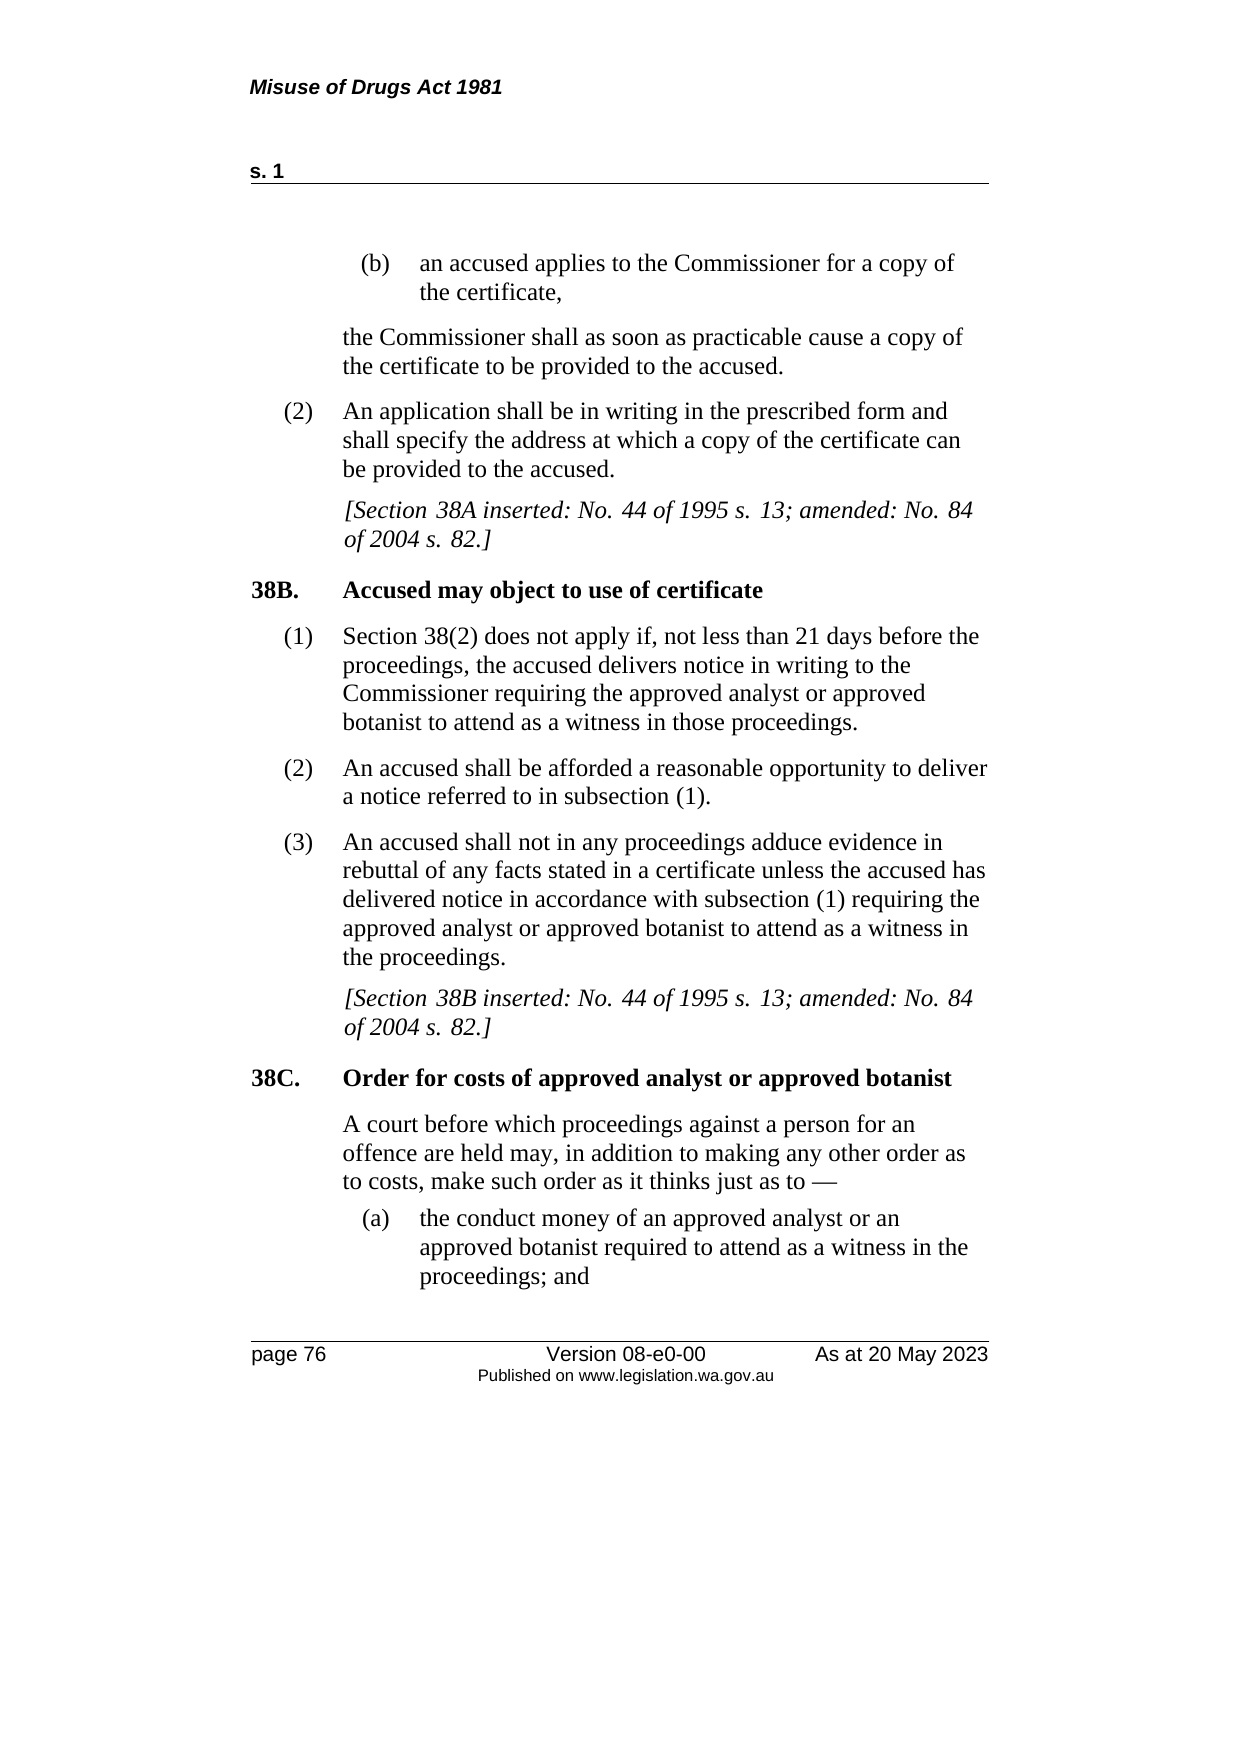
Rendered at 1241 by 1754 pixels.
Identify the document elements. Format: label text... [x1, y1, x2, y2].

text A court before which proceedings against a person for an offence are held may, in addition to making any other order as to costs, make such order as it thinks just as to — [251, 1109, 989, 1195]
text (1) Section 38(2) does not apply if, not less than 21 days before the proceedings, the accused delivers notice in writing to the Commissioner requiring the approved analyst or approved botanist to attend as a witness in those proceedings. [251, 621, 989, 736]
text (3) An accused shall not in any proceedings adduce evidence in rebuttal of any facts stated in a certificate unless the accused has delivered notice in accordance with subsection (1) requiring the approved analyst or approved botanist to attend as a witness in the proceedings. [251, 827, 989, 971]
text [Section 38A inserted: No. 44 of 1995 s. 13; amended: No. 84 of 2004 s. 82.] [251, 495, 989, 553]
text (2) An accused shall be afforded a reasonable opportunity to deliver a notice referred to in subsection (1). [251, 753, 989, 810]
text (a) the conduct money of an approved analyst or an approved botanist required to attend as a witness in the proceedings; and [251, 1203, 989, 1290]
subtitle 38B. Accused may object to use of certificate [251, 576, 989, 604]
text [Section 38B inserted: No. 44 of 1995 s. 13; amended: No. 84 of 2004 s. 82.] [251, 983, 989, 1041]
text (b) an accused applies to the Commissioner for a copy of the certificate, [251, 248, 989, 306]
text (2) An application shall be in writing in the prescribed form and shall specify the address at which a copy of the certificate can be provided to the accused. [251, 396, 989, 483]
subtitle 38C. Order for costs of approved analyst or approved botanist [251, 1063, 989, 1092]
text the Commissioner shall as soon as practicable cause a copy of the certificate to be provided to the accused. [251, 322, 989, 380]
